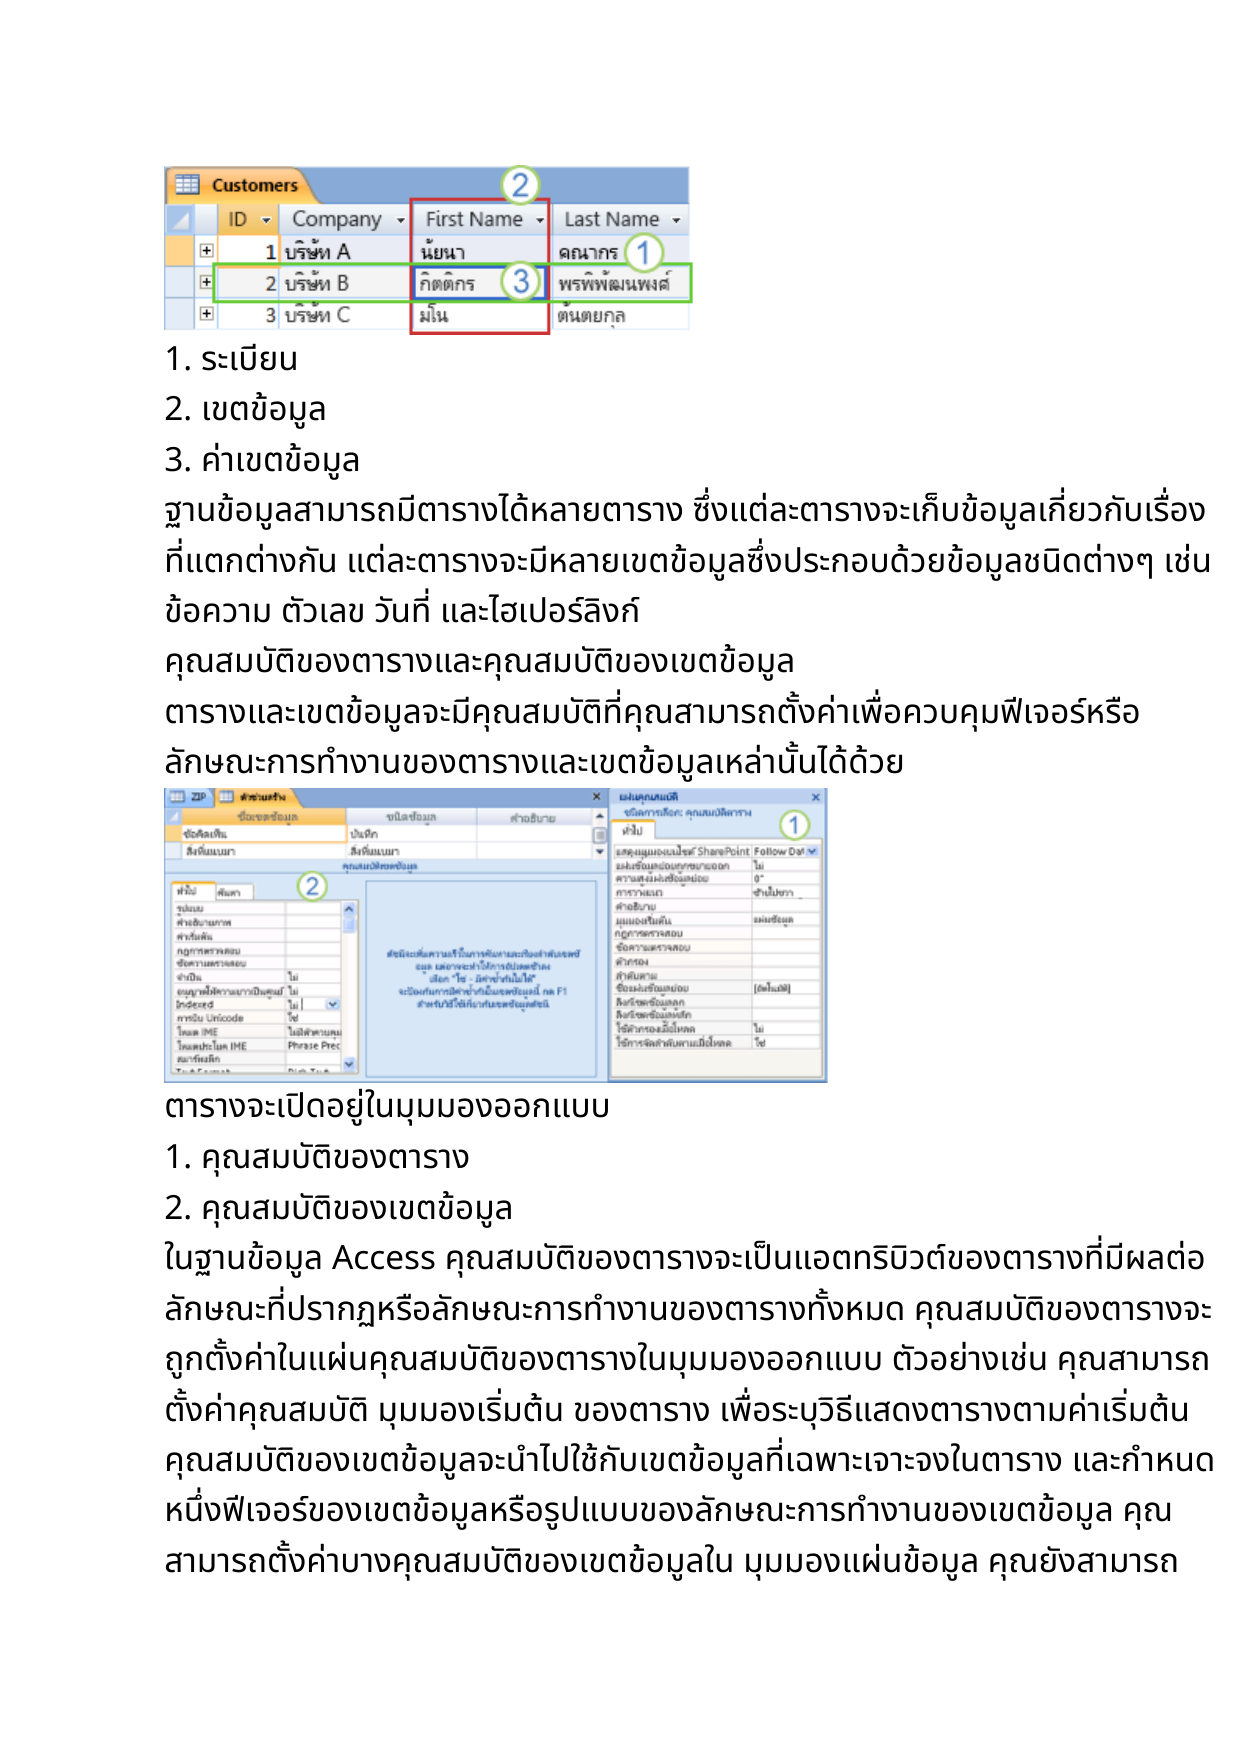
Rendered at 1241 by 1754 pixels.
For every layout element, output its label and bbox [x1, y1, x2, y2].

table_header [149, 150, 1231, 1603]
picture [164, 165, 693, 335]
picture [164, 788, 828, 1083]
